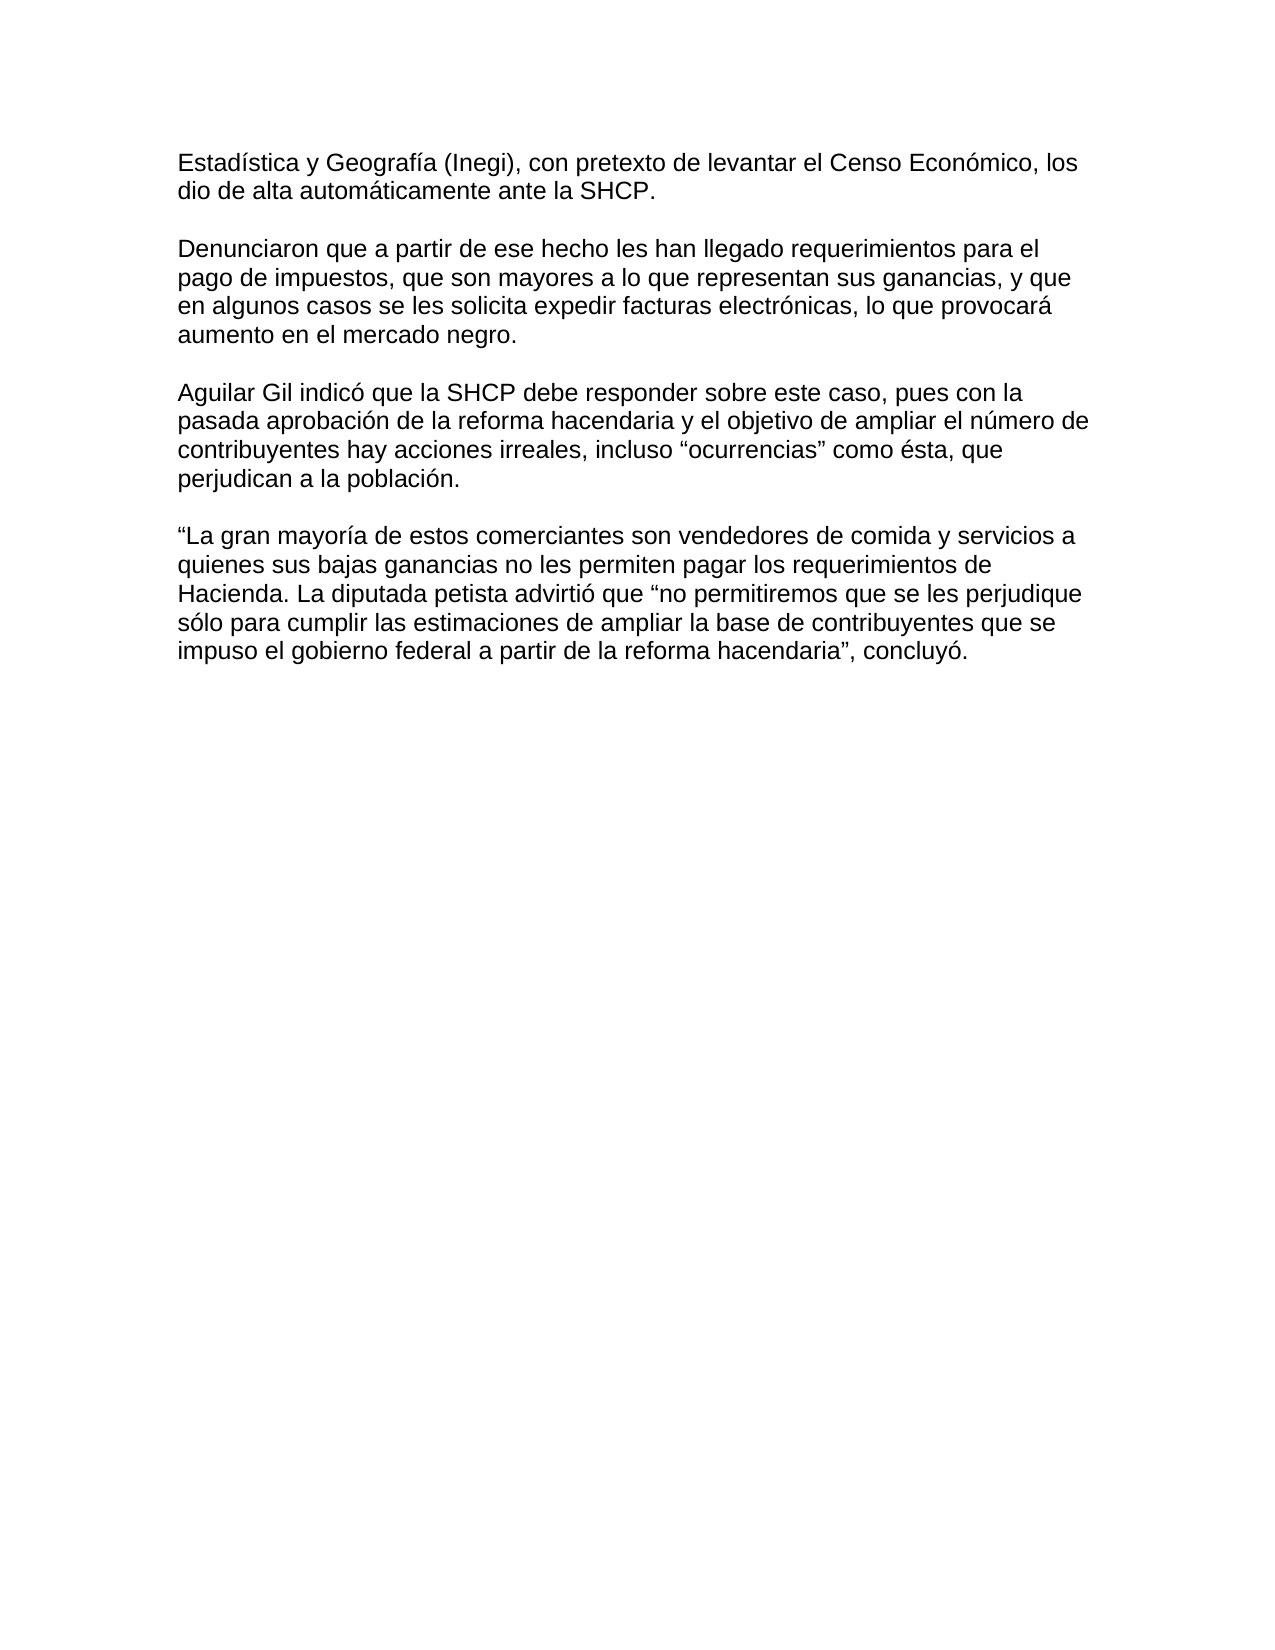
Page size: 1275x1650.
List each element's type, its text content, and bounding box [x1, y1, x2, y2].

text “La gran mayoría de estos comerciantes son vendedores de comida y servicios a quienes sus bajas ganancias no les permiten pagar los requerimientos de Hacienda. La diputada petista advirtió que “no permitiremos que se les perjudique sólo para cumplir las estimaciones de ampliar la base de contribuyentes que se impuso el gobierno federal a partir de la reforma hacendaria”, concluyó. [177, 521, 1098, 665]
text Denunciaron que a partir de ese hecho les han llegado requerimientos para el pago de impuestos, que son mayores a lo que representan sus ganancias, y que en algunos casos se les solicita expedir facturas electrónicas, lo que provocará aumento en el mercado negro. [177, 234, 1098, 349]
text Aguilar Gil indicó que la SHCP debe responder sobre este caso, pues con la pasada aprobación de la reforma hacendaria y el objetivo de ampliar el número de contribuyentes hay acciones irreales, incluso “ocurrencias” como ésta, que perjudican a la población. [177, 378, 1098, 493]
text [177, 148, 1098, 205]
